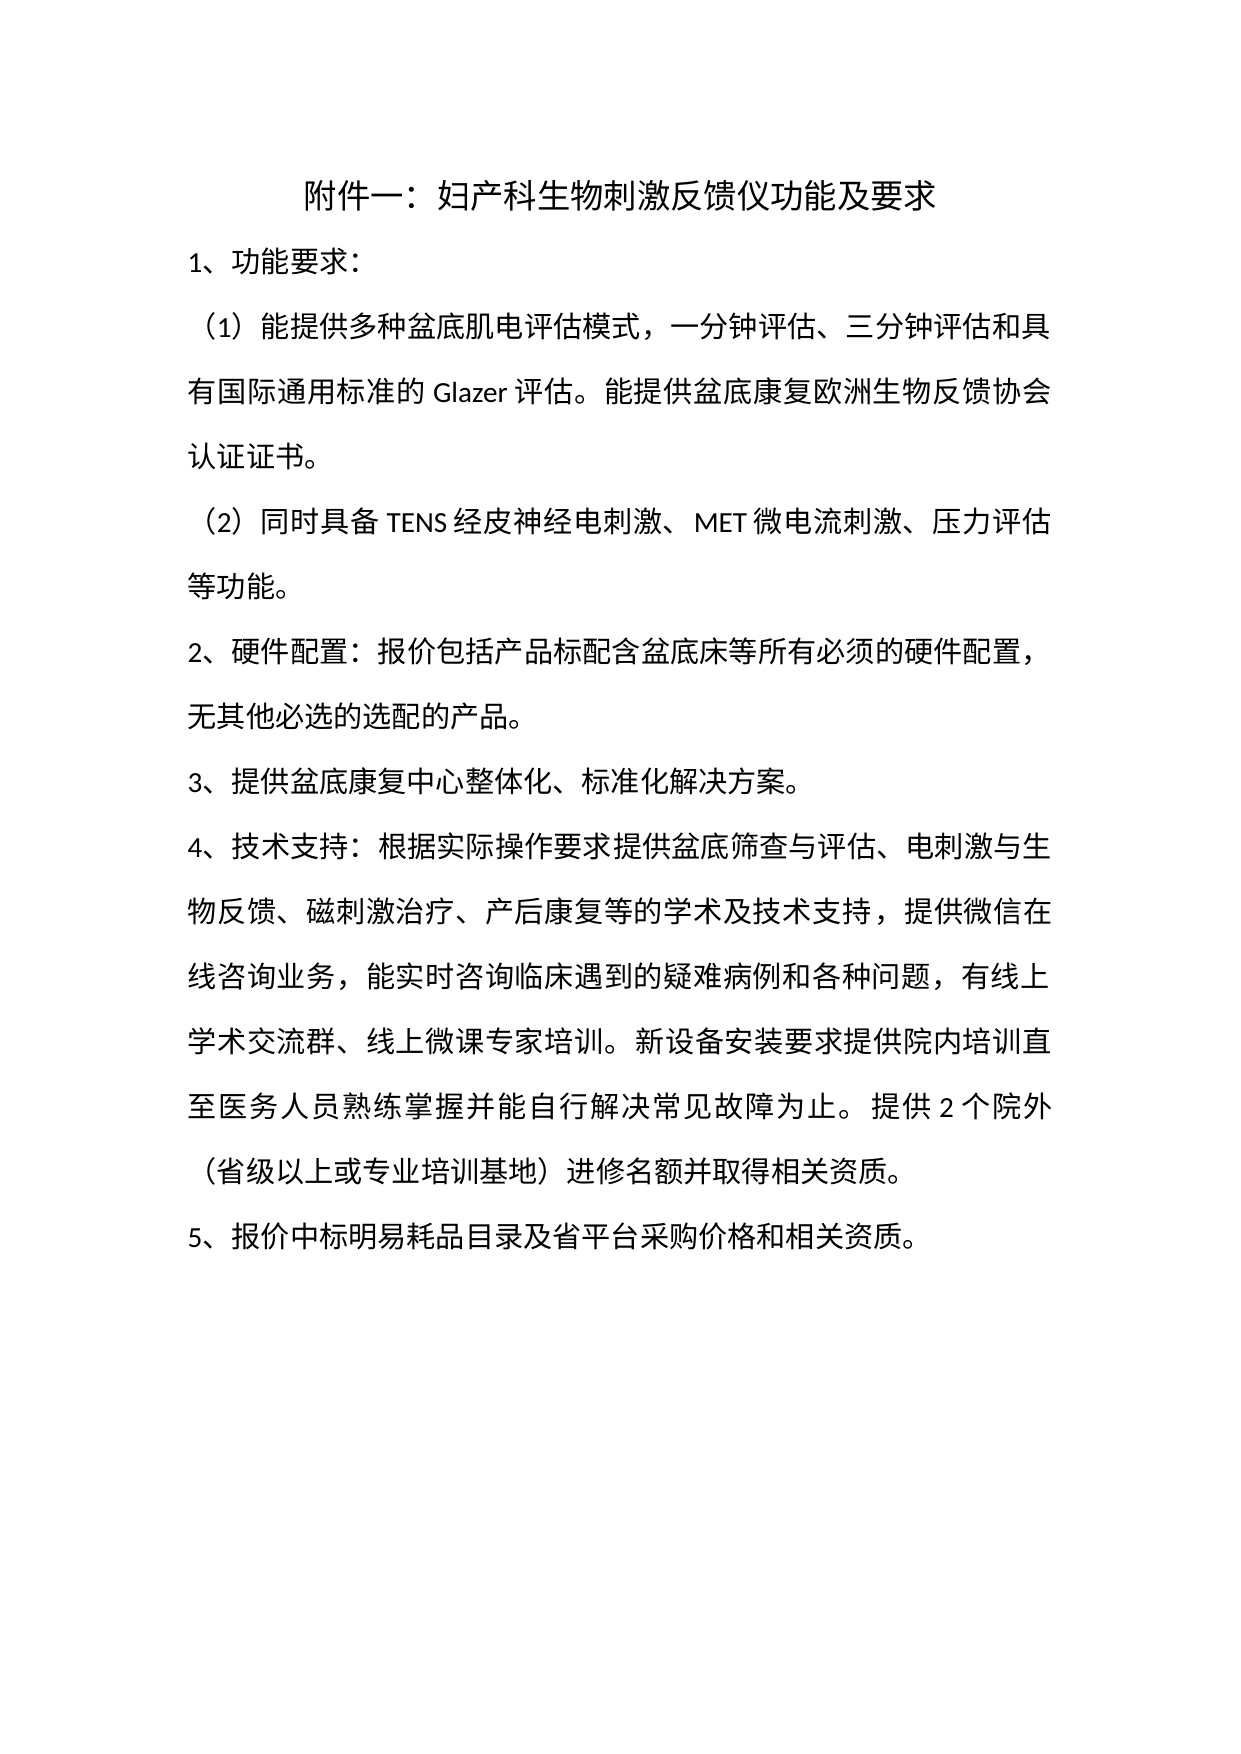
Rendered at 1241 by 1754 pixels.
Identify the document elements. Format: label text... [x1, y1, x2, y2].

list 能提供多种盆底肌电评估模式，一分钟评估、三分钟评估和具有国际通用标准的Glazer评估。能提供盆底康复欧洲生物反馈协会认证证书。 [187, 292, 1053, 487]
text 附件一：妇产科生物刺激反馈仪功能及要求 [187, 162, 1053, 227]
list 提供盆底康复中心整体化、标准化解决方案。 [187, 747, 1053, 812]
list 功能要求： [187, 227, 1053, 292]
list 同时具备TENS经皮神经电刺激、MET微电流刺激、压力评估等功能。 [187, 487, 1053, 617]
list 硬件配置：报价包括产品标配含盆底床等所有必须的硬件配置，无其他必选的选配的产品。 [187, 617, 1053, 747]
text 5、报价中标明易耗品目录及省平台采购价格和相关资质。 [187, 1202, 1053, 1267]
list 4、技术支持：根据实际操作要求提供盆底筛查与评估、电刺激与生物反馈、磁刺激治疗、产后康复等的学术及技术支持，提供微信在线咨询业务，能实时咨询临床遇到的疑难病例和各种问题，有线上学术交流群、线上微课专家培训。新设备安装要求提供院内培训直至医务人员熟练掌握并能自行解决常见故障为止。提供2个院外（省级以上或专业培训基地）进修名额并取得相关资质。 [187, 812, 1053, 1202]
